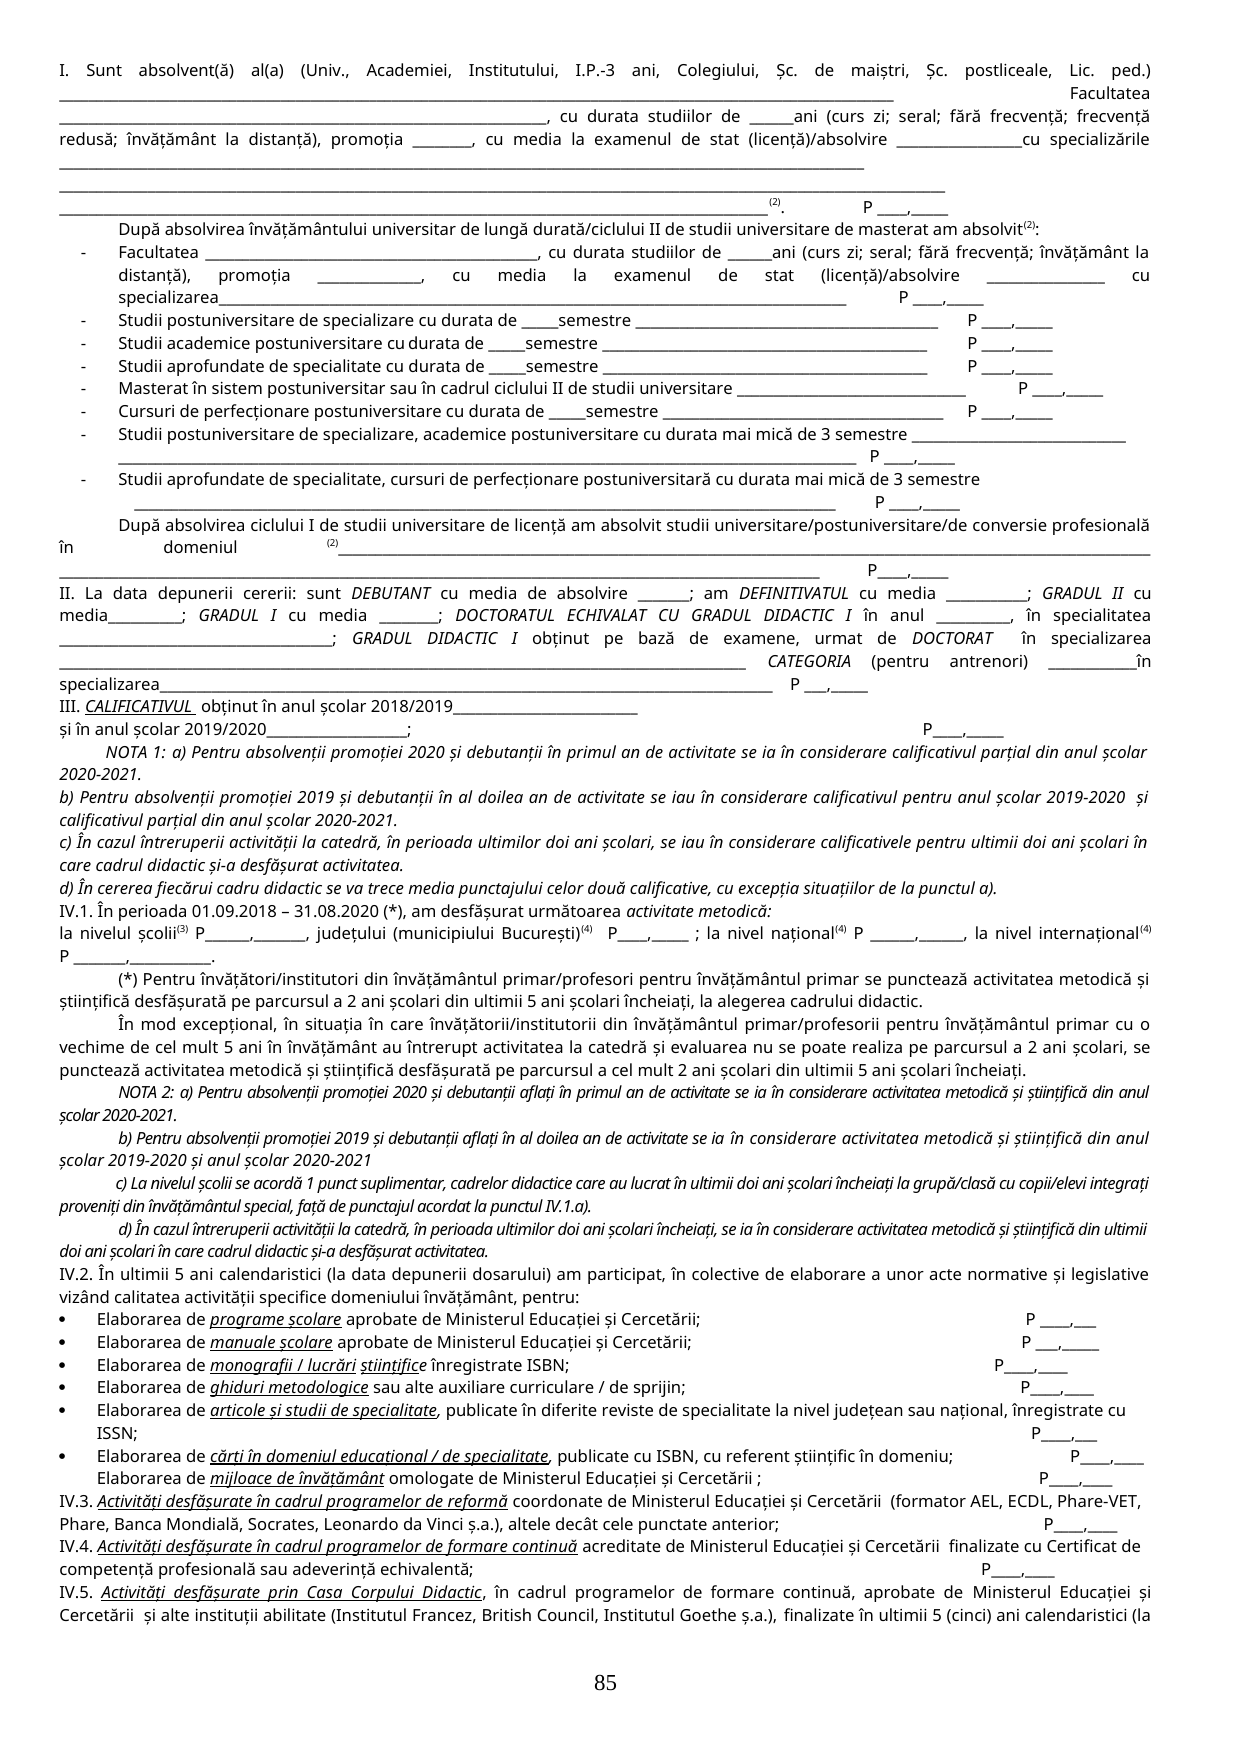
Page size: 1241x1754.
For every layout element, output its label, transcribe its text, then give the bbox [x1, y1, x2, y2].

text IV.2. În ultimii 5 ani calendaristici (la data depunerii dosarului) am participat, în colective de elaborare a unor acte normative şi legislative vizând calitatea activităţii specifice domeniului învăţământ, pentru: [59, 1263, 1152, 1308]
list Studii postuniversitare de specializare cu durata de _____semestre _________________________________________ P ____,_____ [81, 309, 1152, 332]
list Studii academice postuniversitare cu durata de _____semestre ____________________________________________ P ____,_____ [81, 332, 1152, 354]
text (*) Pentru învăţători/institutori din învăţământul primar/profesori pentru învăţământul primar se punctează activitatea metodică şi ştiinţifică desfăşurată pe parcursul a 2 ani şcolari din ultimii 5 ani şcolari încheiaţi, la alegerea cadrului didactic. [59, 967, 1152, 1013]
text NOTA 1: a) Pentru absolvenţii promoţiei 2020 şi debutanţii în primul an de activitate se ia în considerare calificativul parţial din anul şcolar 2020-2021. [59, 740, 1152, 786]
text III. CALIFICATIVUL obţinut în anul şcolar 2018/2019_________________________ [59, 695, 1152, 718]
text În mod excepțional, în situația în care învățătorii/institutorii din învățământul primar/profesorii pentru învățământul primar cu o vechime de cel mult 5 ani în învățământ au întrerupt activitatea la catedră și evaluarea nu se poate realiza pe parcursul a 2 ani școlari, se punctează activitatea metodică și științifică desfășurată pe parcursul a cel mult 2 ani școlari din ultimii 5 ani școlari încheiați. [59, 1013, 1152, 1081]
text II. La data depunerii cererii: sunt DEBUTANT cu media de absolvire _______; am DEFINITIVATUL cu media ___________; GRADUL II cu media__________; GRADUL I cu media ________; DOCTORATUL ECHIVALAT CU GRADUL DIDACTIC I în anul __________, în specialitatea _____________________________________; GRADUL DIDACTIC I obţinut pe bază de examene, urmat de DOCTORAT în specializarea _____________________________________________________________________________________________ CATEGORIA (pentru antrenori) ____________în specializarea___________________________________________________________________________________ P ___,_____ [59, 581, 1152, 695]
list Cursuri de perfecţionare postuniversitare cu durata de _____semestre ______________________________________ P ____,_____ [81, 400, 1152, 422]
text c) La nivelul şcolii se acordă 1 punct suplimentar, cadrelor didactice care au lucrat în ultimii doi ani şcolari încheiaţi la grupă/clasă cu copii/elevi integrați proveniți din învăţământul special, față de punctajul acordat la punctul IV.1.a). [59, 1172, 1152, 1217]
list Elaborarea de cărţi în domeniul educaţional / de specialitate, publicate cu ISBN, cu referent ştiinţific în domeniu; P____,____ [59, 1444, 1152, 1467]
list Studii aprofundate de specialitate, cursuri de perfecţionare postuniversitară cu durata mai mică de 3 semestre [81, 468, 1152, 491]
list Elaborarea de programe şcolare aprobate de Ministerul Educației și Cercetării; P ____,___ [59, 1308, 1152, 1331]
text d) În cererea fiecărui cadru didactic se va trece media punctajului celor două calificative, cu excepţia situaţiilor de la punctul a). [59, 877, 1152, 899]
list Masterat în sistem postuniversitar sau în cadrul ciclului II de studii universitare _______________________________ P ____,_____ [81, 377, 1152, 400]
text ____________________________________________________________________________________________________ P ____,_____ [118, 445, 1152, 468]
list Elaborarea de monografii / lucrări ştiinţifice înregistrate ISBN; P____,____ [59, 1353, 1152, 1376]
text IV.4. Activităţi desfăşurate în cadrul programelor de formare continuă acreditate de Ministerul Educației și Cercetării finalizate cu Certificat de competenţă profesională sau adeverinţă echivalentă; P____,____ [59, 1535, 1152, 1581]
list Facultatea _____________________________________________, cu durata studiilor de ______ani (curs zi; seral; fără frecvenţă; învăţământ la distanţă), promoţia ______________, cu media la examenul de stat (licenţă)/absolvire ________________ cu specializarea_____________________________________________________________________________________ P ____,_____ [81, 241, 1152, 309]
text IV.3. Activităţi desfăşurate în cadrul programelor de reformă coordonate de Ministerul Educației și Cercetării (formator AEL, ECDL, Phare-VET, Phare, Banca Mondială, Socrates, Leonardo da Vinci ş.a.), altele decât cele punctate anterior; P____,____ [59, 1490, 1152, 1535]
text _______________________________________________________________________________________________ P ____,_____ [134, 491, 1152, 513]
list Elaborarea de ghiduri metodologice sau alte auxiliare curriculare / de sprijin; P____,____ [59, 1376, 1152, 1399]
text la nivelul şcolii(3) P______,_______, judeţului (municipiului Bucureşti)(4) P____,_____ ; la nivel naţional(4) P ______,______, la nivel internaţional(4) P _______,___________. [59, 922, 1152, 967]
text b) Pentru absolvenţii promoţiei 2019 şi debutanţii aflaţi în al doilea an de activitate se ia în considerare activitatea metodică şi ştiinţifică din anul şcolar 2019-2020 și anul şcolar 2020-2021 [59, 1126, 1152, 1172]
list Elaborarea de manuale şcolare aprobate de Ministerul Educației și Cercetării; P ___,_____ [59, 1331, 1152, 1353]
text şi în anul şcolar 2019/2020___________________; P____,_____ [59, 718, 1152, 740]
list Elaborarea de articole şi studii de specialitate, publicate în diferite reviste de specialitate la nivel judeţean sau naţional, înregistrate cu ISSN; P____,___ [59, 1399, 1152, 1444]
text b) Pentru absolvenţii promoţiei 2019 şi debutanţii în al doilea an de activitate se iau în considerare calificativul pentru anul şcolar 2019-2020 şi calificativul parţial din anul şcolar 2020-2021. [59, 786, 1152, 831]
text I. Sunt absolvent(ă) al(a) (Univ., Academiei, Institutului, I.P.-3 ani, Colegiului, Şc. de maiştri, Şc. postliceale, Lic. ped.) _________________________________________________________________________________________________________________ Facultatea __________________________________________________________________, cu durata studiilor de ______ani (curs zi; seral; fără frecvenţă; frecvenţă redusă; învăţământ la distanţă), promoţia ________, cu media la examenul de stat (licenţă)/absolvire _________________cu specializările _____________________________________________________________________________________________________________ ________________________________________________________________________________________________________________________ ________________________________________________________________________________________________(2). P ____,_____ [59, 59, 1152, 218]
text IV.1. În perioada 01.09.2018 – 31.08.2020 (*), am desfăşurat următoarea activitate metodică: [59, 899, 1152, 922]
text După absolvirea ciclului I de studii universitare de licenţă am absolvit studii universitare/postuniversitare/de conversie profesională în domeniul (2)______________________________________________________________________________________________________________ _______________________________________________________________________________________________________ P____,_____ [59, 513, 1152, 581]
text Elaborarea de mijloace de învăţământ omologate de Ministerul Educației și Cercetării ; P____,____ [97, 1467, 1152, 1490]
text d) În cazul întreruperii activităţii la catedră, în perioada ultimilor doi ani şcolari încheiaţi, se ia în considerare activitatea metodică şi ştiinţifică din ultimii doi ani şcolari în care cadrul didactic şi-a desfăşurat activitatea. [59, 1217, 1152, 1263]
list Studii postuniversitare de specializare, academice postuniversitare cu durata mai mică de 3 semestre _____________________________ [81, 422, 1152, 445]
text După absolvirea învăţământului universitar de lungă durată/ciclului II de studii universitare de masterat am absolvit(2): [59, 218, 1152, 241]
text NOTA 2: a) Pentru absolvenţii promoţiei 2020 şi debutanţii aflaţi în primul an de activitate se ia în considerare activitatea metodică şi ştiinţifică din anul şcolar 2020-2021. [59, 1081, 1152, 1126]
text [59, 1581, 1152, 1626]
text c) În cazul întreruperii activităţii la catedră, în perioada ultimilor doi ani şcolari, se iau în considerare calificativele pentru ultimii doi ani şcolari în care cadrul didactic şi-a desfăşurat activitatea. [59, 831, 1152, 877]
list Studii aprofundate de specialitate cu durata de _____semestre ____________________________________________ P ____,_____ [81, 354, 1152, 377]
